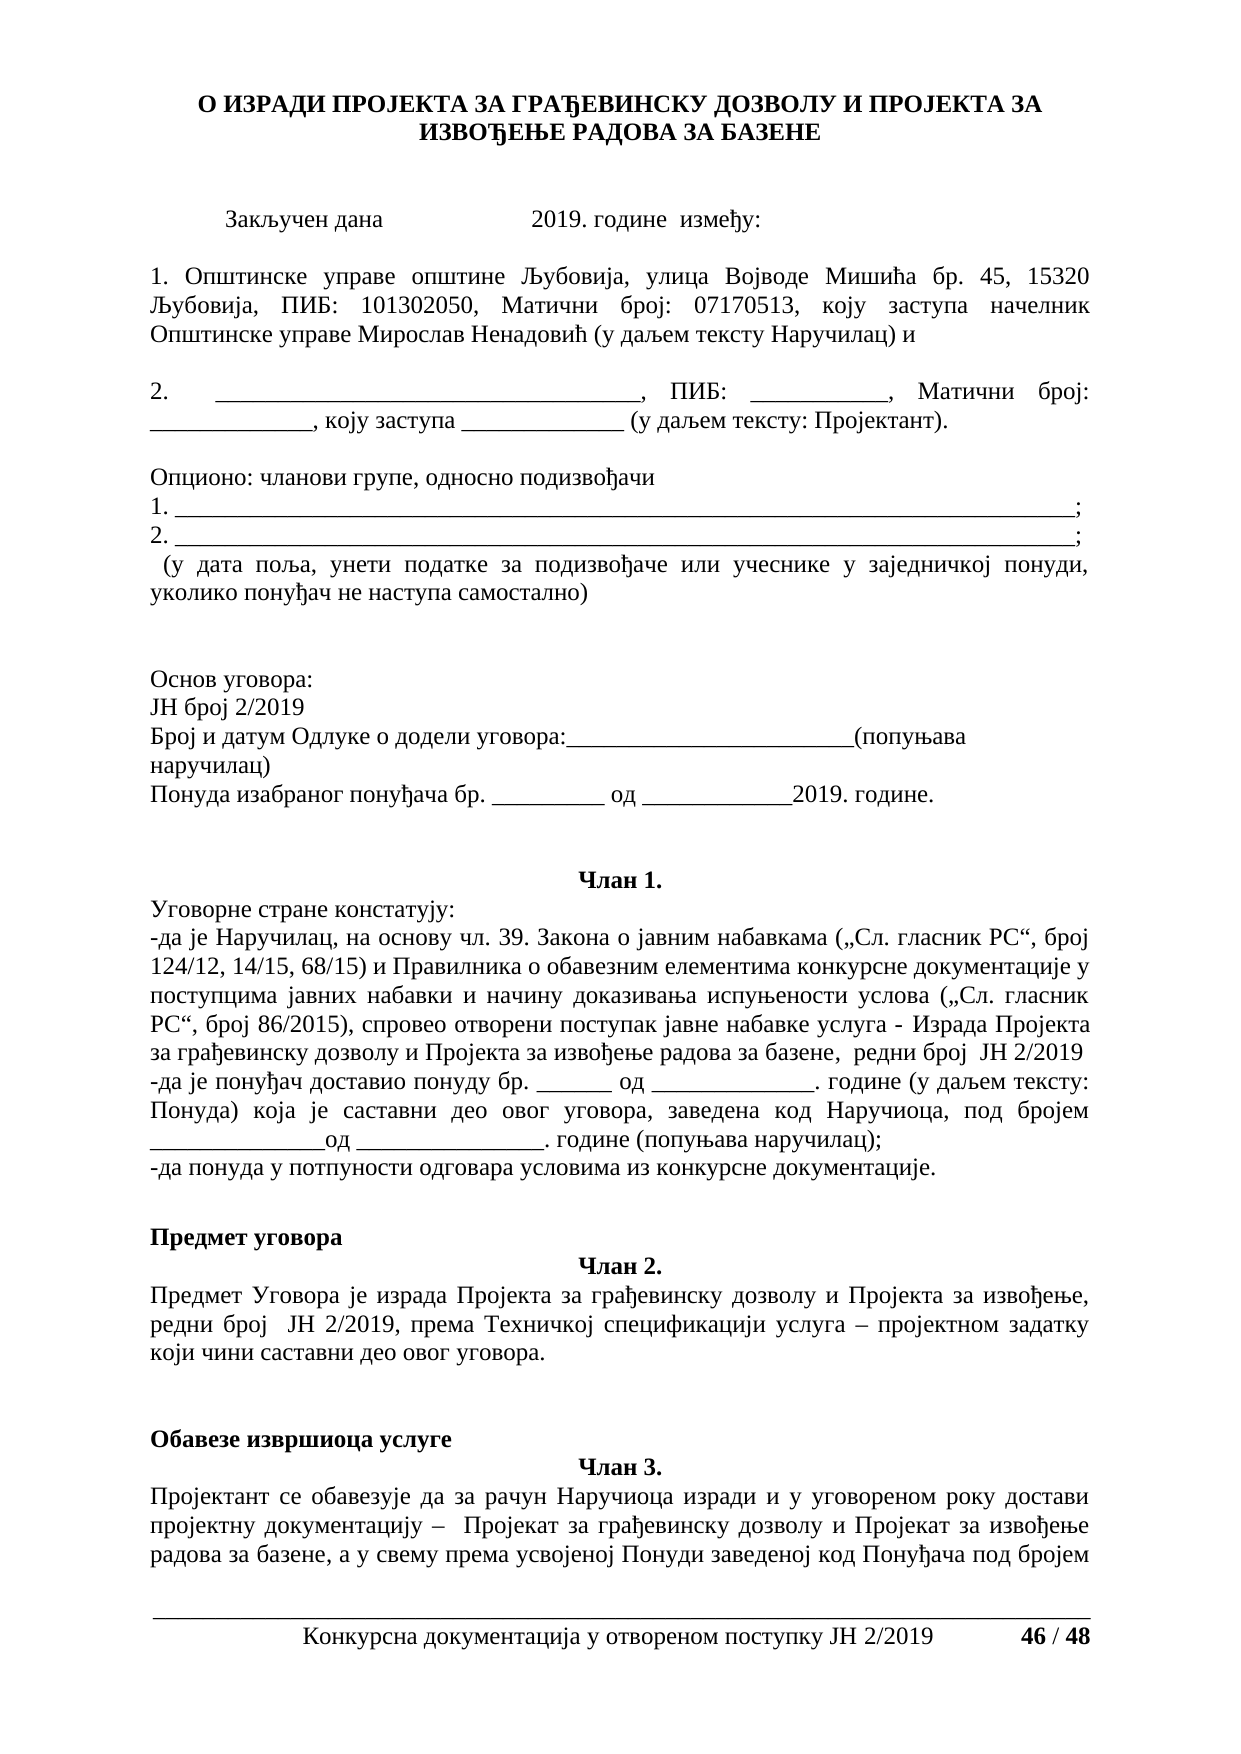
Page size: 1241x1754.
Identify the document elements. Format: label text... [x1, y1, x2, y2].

text -да је понуђач доставио понуду бр. ______ од _____________. године (у даљем тексту: Понуда) која је саставни део овог уговора, заведена код Наручиоца, под бројем ______________од _______________. године (попуњава наручилац); [150, 1066, 1090, 1152]
text Уговорне стране констатују: [150, 894, 1090, 922]
text Закључен дана 2019. године између: [150, 204, 1090, 232]
text Обавезе извршиоца услуге [150, 1424, 1090, 1452]
text Опционо: чланови групе, односно подизвођачи [150, 462, 1090, 491]
text 1. Општинске управе општине Љубовија, улица Војводе Мишића бр. 45, 15320 Љубовија, ПИБ: 101302050, Матични број: 07170513, коју заступа начелник Општинске управе Мирослав Ненадовић (у даљем тексту Наручилац) и [150, 261, 1090, 347]
text 2. ________________________________________________________________________; [150, 520, 1090, 549]
text -да је Наручилац, на основу чл. 39. Закона о јавним набавкама („Сл. гласник РС“, број 124/12, 14/15, 68/15) и Правилника о обавезним елементима конкурсне документације у поступцима јавних набавки и начину доказивања испуњености услова („Сл. гласник РС“, број 86/2015), спровео отворени поступак јавне набавке услуга - Израда Пројекта за грађевинску дозволу и Пројекта за извођење радова за базене, редни број ЈН 2/2019 [150, 922, 1090, 1066]
text -да понуда у потпуности одговара условима из конкурсне документације. [150, 1152, 1090, 1181]
text Понуда изабраног понуђача бр. _________ од ____________2019. године. [150, 779, 1090, 807]
text Члан 1. [150, 865, 1090, 894]
text Број и датум Одлуке о додели уговора:_______________________(попуњава наручилац) [150, 721, 1090, 779]
text (у дата поља, унети податке за подизвођаче или учеснике у заједничкој понуди, уколико понуђач не наступа самостално) [150, 549, 1090, 606]
text Члан 2. [150, 1251, 1090, 1280]
text Основ уговора: [150, 664, 1090, 692]
text ЈН број 2/2019 [150, 692, 1090, 721]
text Предмет Уговора је израда Пројекта за грађевинску дозволу и Пројекта за извођење, редни број ЈН 2/2019, према Техничкој спецификацији услуга – пројектном задатку који чини саставни део овог уговора. [150, 1280, 1090, 1366]
text Члан 3. [150, 1452, 1090, 1481]
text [150, 1481, 1090, 1567]
text 2. __________________________________, ПИБ: ___________, Матични број: _____________, коју заступа _____________ (у даљем тексту: Пројектант). [150, 376, 1090, 434]
text О ИЗРАДИ ПРОЈЕКТА ЗА ГРАЂЕВИНСКУ ДОЗВОЛУ И ПРОЈЕКТА ЗА ИЗВОЂЕЊЕ РАДОВА ЗА БАЗЕНЕ [150, 89, 1090, 146]
text Предмет уговора [150, 1222, 1090, 1251]
text 1. ________________________________________________________________________; [150, 491, 1090, 520]
